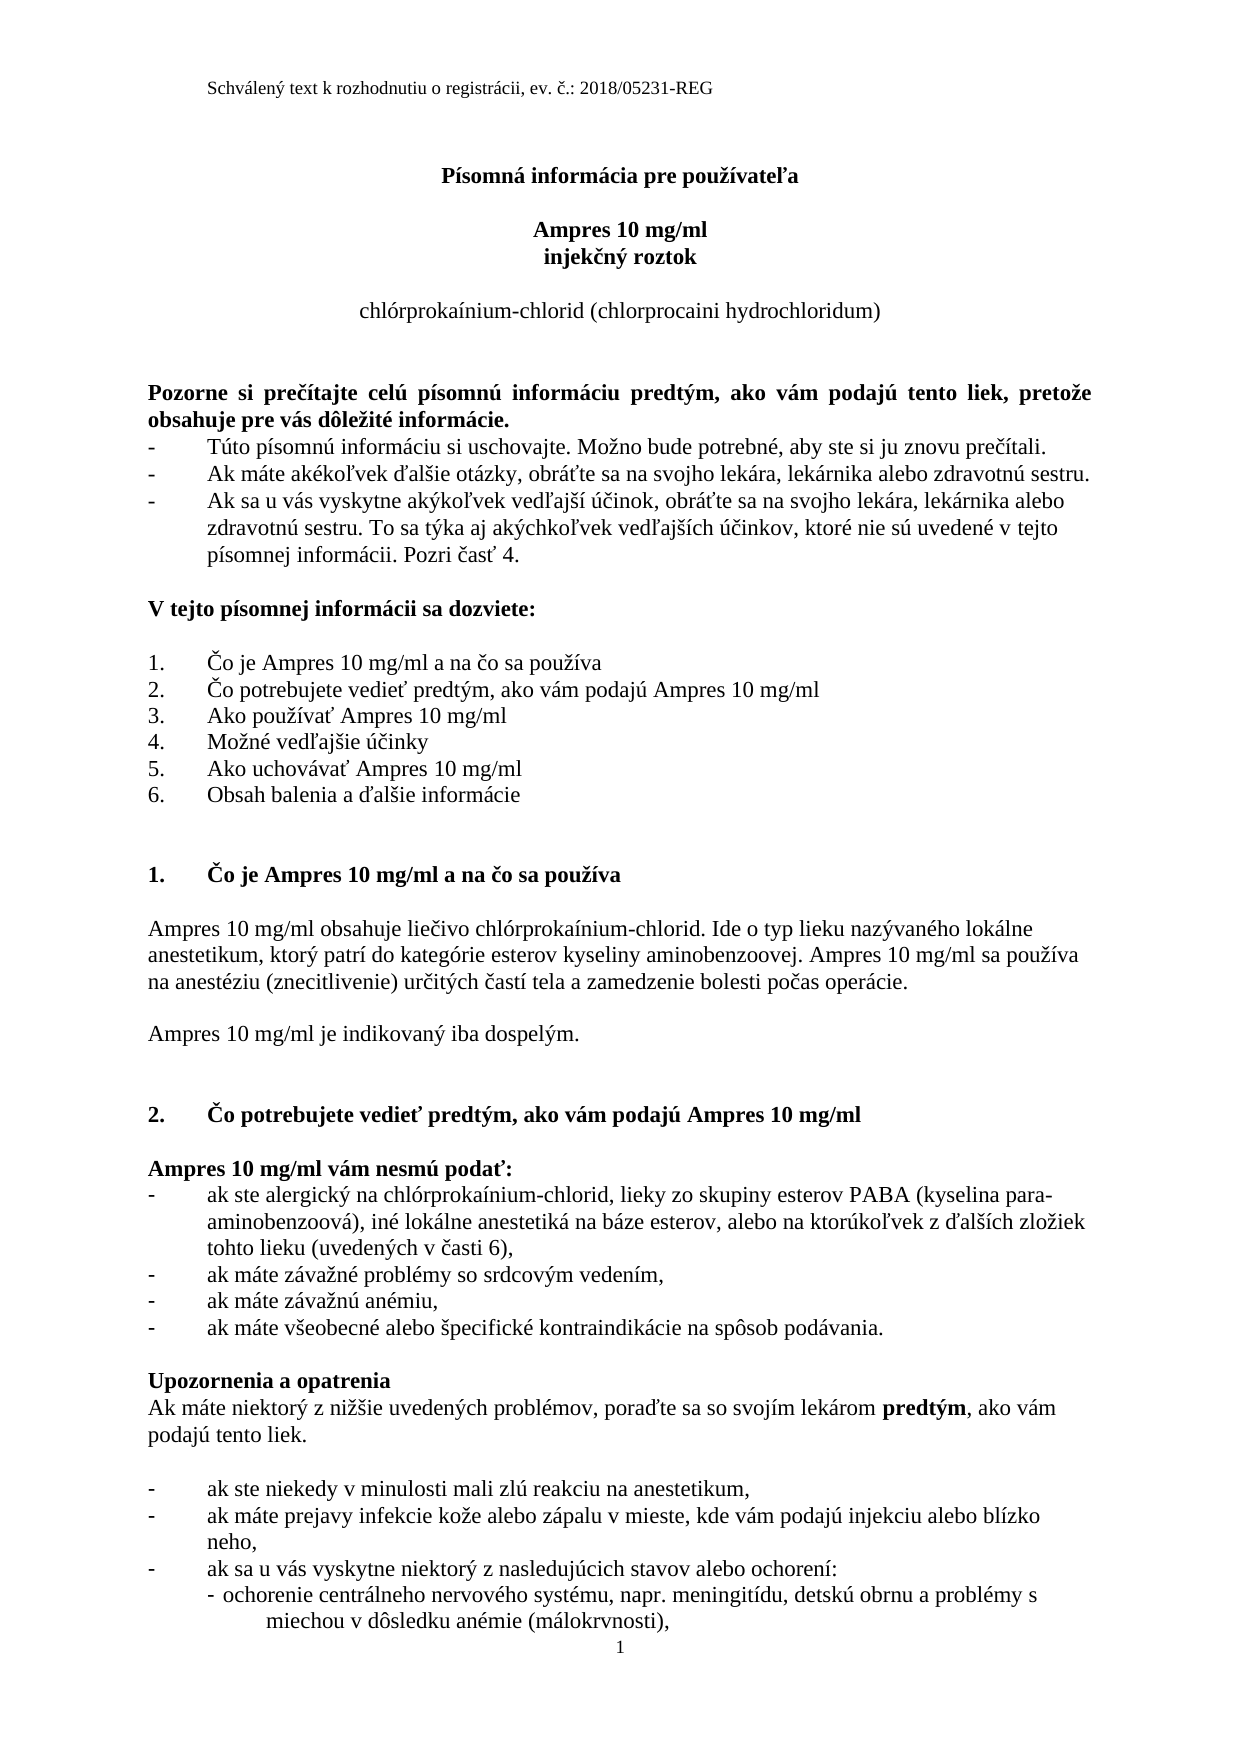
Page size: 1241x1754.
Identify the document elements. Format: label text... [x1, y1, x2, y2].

list chlórprokaínium-chlorid (chlorprocaini hydrochloridum) [148, 297, 1092, 324]
text V tejto písomnej informácii sa dozviete: [148, 595, 1092, 622]
list Obsah balenia a ďalšie informácie [148, 781, 1092, 807]
list injekčný roztok [148, 243, 1092, 270]
list Ak máte akékoľvek ďalšie otázky, obráťte sa na svojho lekára, lekárnika alebo zdravotnú sestru. [148, 460, 1093, 487]
list Ako používať Ampres 10 mg/ml [148, 702, 1092, 728]
list Čo je Ampres 10 mg/ml a na čo sa používa [148, 649, 1092, 676]
list ak sa u vás vyskytne niektorý z nasledujúcich stavov alebo ochorení: [148, 1555, 1092, 1581]
list ak máte závažné problémy so srdcovým vedením, [148, 1261, 1092, 1287]
list Čo je Ampres 10 mg/ml a na čo sa používa [148, 862, 1093, 888]
list Ak sa u vás vyskytne akýkoľvek vedľajší účinok, obráťte sa na svojho lekára, lekárnika alebo zdravotnú sestru. To sa týka aj akýchkoľvek vedľajších účinkov, ktoré nie sú uvedené v tejto písomnej informácii. Pozri časť 4. [148, 487, 1092, 568]
text Pozorne si prečítajte celú písomnú informáciu predtým, ako vám podajú tento liek, pretože obsahuje pre vás dôležité informácie. [148, 378, 1093, 433]
list Túto písomnú informáciu si uschovajte. Možno bude potrebné, aby ste si ju znovu prečítali. [148, 433, 1093, 460]
list ak máte všeobecné alebo špecifické kontraindikácie na spôsob podávania. [148, 1313, 1092, 1340]
list ak máte prejavy infekcie kože alebo zápalu v mieste, kde vám podajú injekciu alebo blízko neho, [148, 1502, 1092, 1555]
list ak ste alergický na chlórprokaínium-chlorid, lieky zo skupiny esterov PABA (kyselina para-aminobenzoová), iné lokálne anestetiká na báze esterov, alebo na ktorúkoľvek z ďalších zložiek tohto lieku (uvedených v časti 6), [148, 1181, 1092, 1261]
list Možné vedľajšie účinky [148, 728, 1092, 755]
text Písomná informácia pre používateľa [148, 162, 1092, 189]
list ak ste niekedy v minulosti mali zlú reakciu na anestetikum, [148, 1475, 1092, 1502]
list Ampres 10 mg/ml [148, 216, 1092, 243]
text Ak máte niektorý z nižšie uvedených problémov, poraďte sa so svojím lekárom predtým, ako vám podajú tento liek. [148, 1394, 1092, 1448]
list Upozornenia a opatrenia [148, 1367, 1093, 1394]
list Čo potrebujete vedieť predtým, ako vám podajú Ampres 10 mg/ml [148, 676, 1092, 702]
list Čo potrebujete vedieť predtým, ako vám podajú Ampres 10 mg/ml [148, 1101, 1093, 1127]
text Ampres 10 mg/ml je indikovaný iba dospelým. [148, 1020, 1093, 1047]
text Ampres 10 mg/ml obsahuje liečivo chlórprokaínium-chlorid. Ide o typ lieku nazývaného lokálne anestetikum, ktorý patrí do kategórie esterov kyseliny aminobenzoovej. Ampres 10 mg/ml sa používa na anestéziu (znecitlivenie) určitých častí tela a zamedzenie bolesti počas operácie. [148, 915, 1092, 994]
list ochorenie centrálneho nervového systému, napr. meningitídu, detskú obrnu a problémy s miechou v dôsledku anémie (málokrvnosti), [207, 1581, 1092, 1634]
list ak máte závažnú anémiu, [148, 1287, 1092, 1313]
list Ako uchovávať Ampres 10 mg/ml [148, 755, 1092, 781]
list Ampres 10 mg/ml vám nesmú podať: [148, 1154, 1092, 1181]
